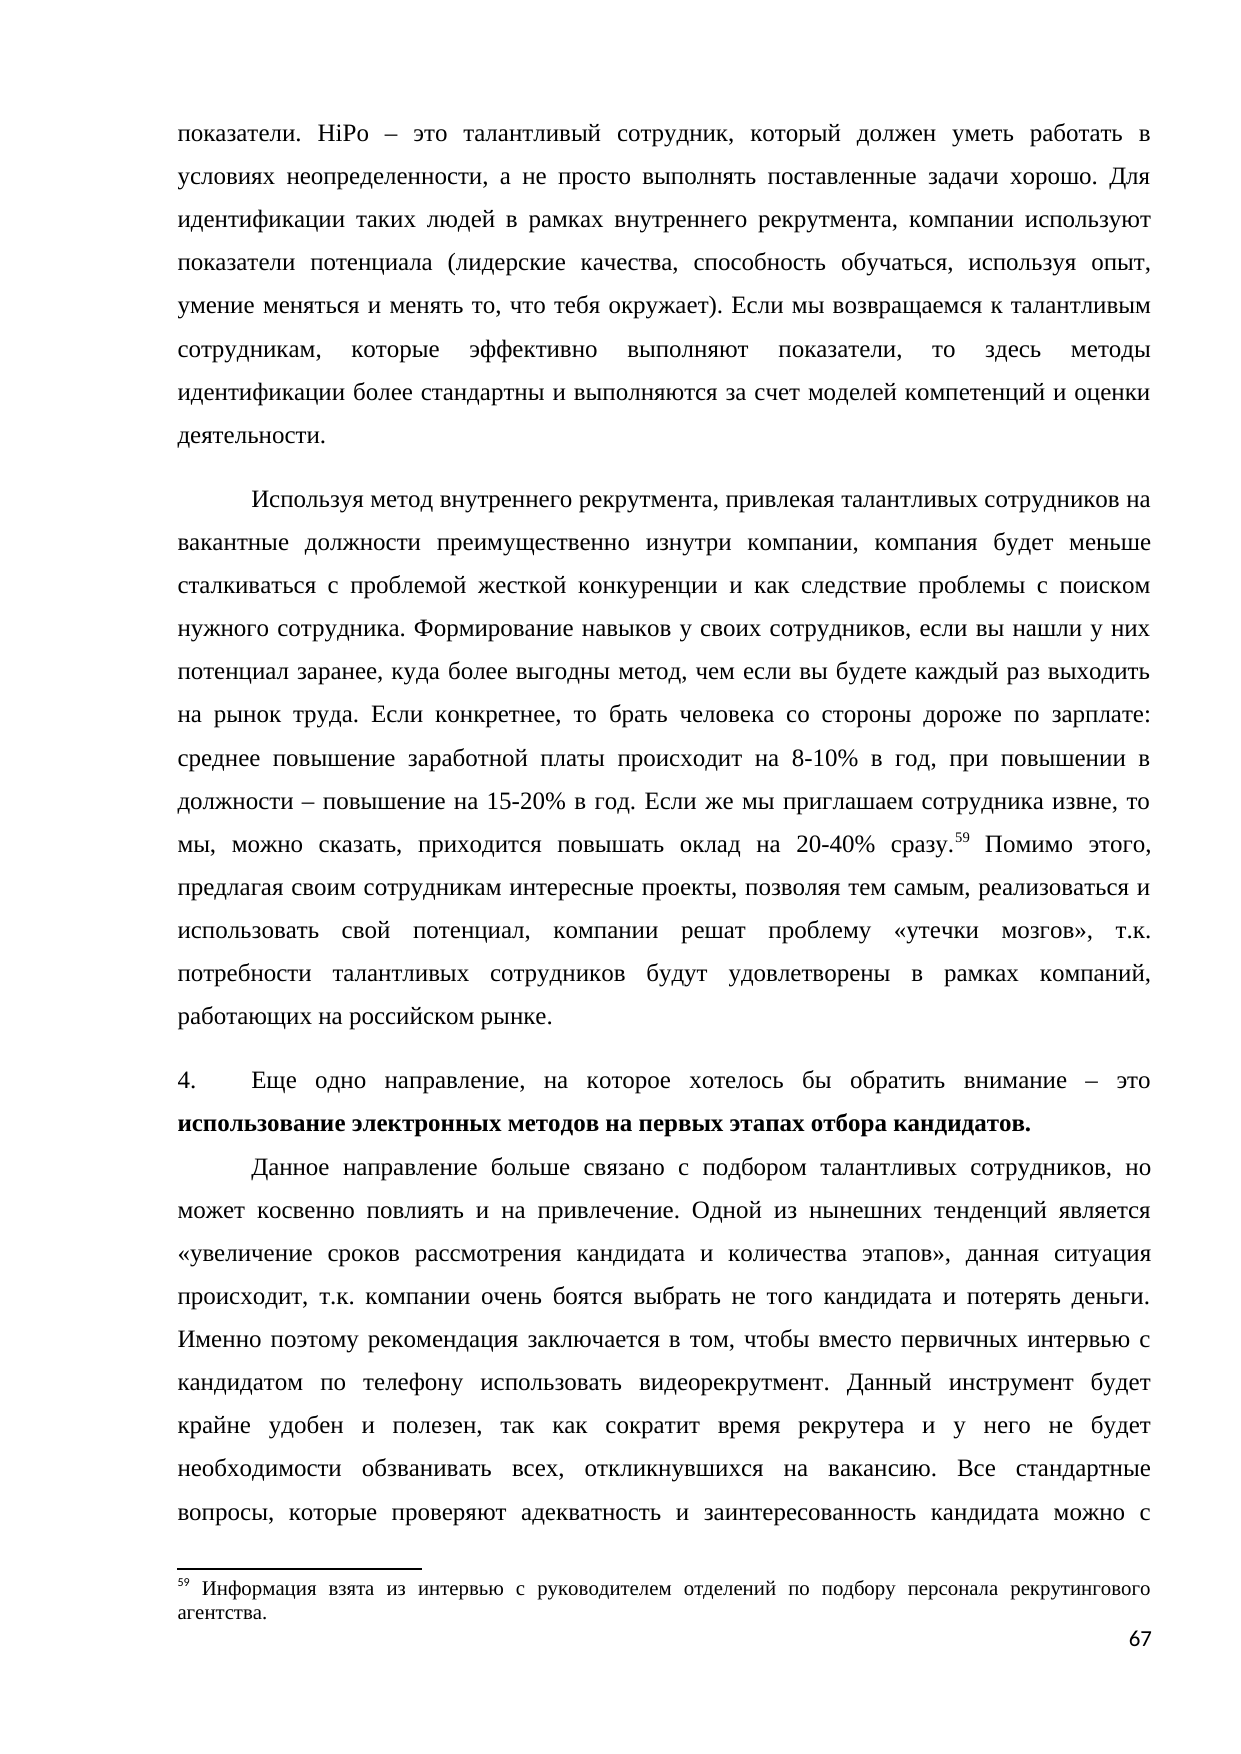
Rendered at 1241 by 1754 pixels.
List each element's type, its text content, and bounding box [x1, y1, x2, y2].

text Используя метод внутреннего рекрутмента, привлекая талантливых сотрудников на вакантные должности преимущественно изнутри компании, компания будет меньше сталкиваться с проблемой жесткой конкуренции и как следствие проблемы с поиском нужного сотрудника. Формирование навыков у своих сотрудников, если вы нашли у них потенциал заранее, куда более выгодны метод, чем если вы будете каждый раз выходить на рынок труда. Если конкретнее, то брать человека со стороны дороже по зарплате: среднее повышение заработной платы происходит на 8-10% в год, при повышении в должности – повышение на 15-20% в год. Если же мы приглашаем сотрудника извне, то мы, можно сказать, приходится повышать оклад на 20-40% сразу. Помимо этого, предлагая своим сотрудникам интересные проекты, позволяя тем самым, реализоваться и использовать свой потенциал, компании решат проблему «утечки мозгов», т.к. потребности талантливых сотрудников будут удовлетворены в рамках компаний, работающих на российском рынке. [177, 484, 1152, 1030]
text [177, 118, 1152, 449]
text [177, 1152, 1152, 1525]
list Еще одно направление, на которое хотелось бы обратить внимание – это использование электронных методов на первых этапах отбора кандидатов. [177, 1065, 1152, 1137]
